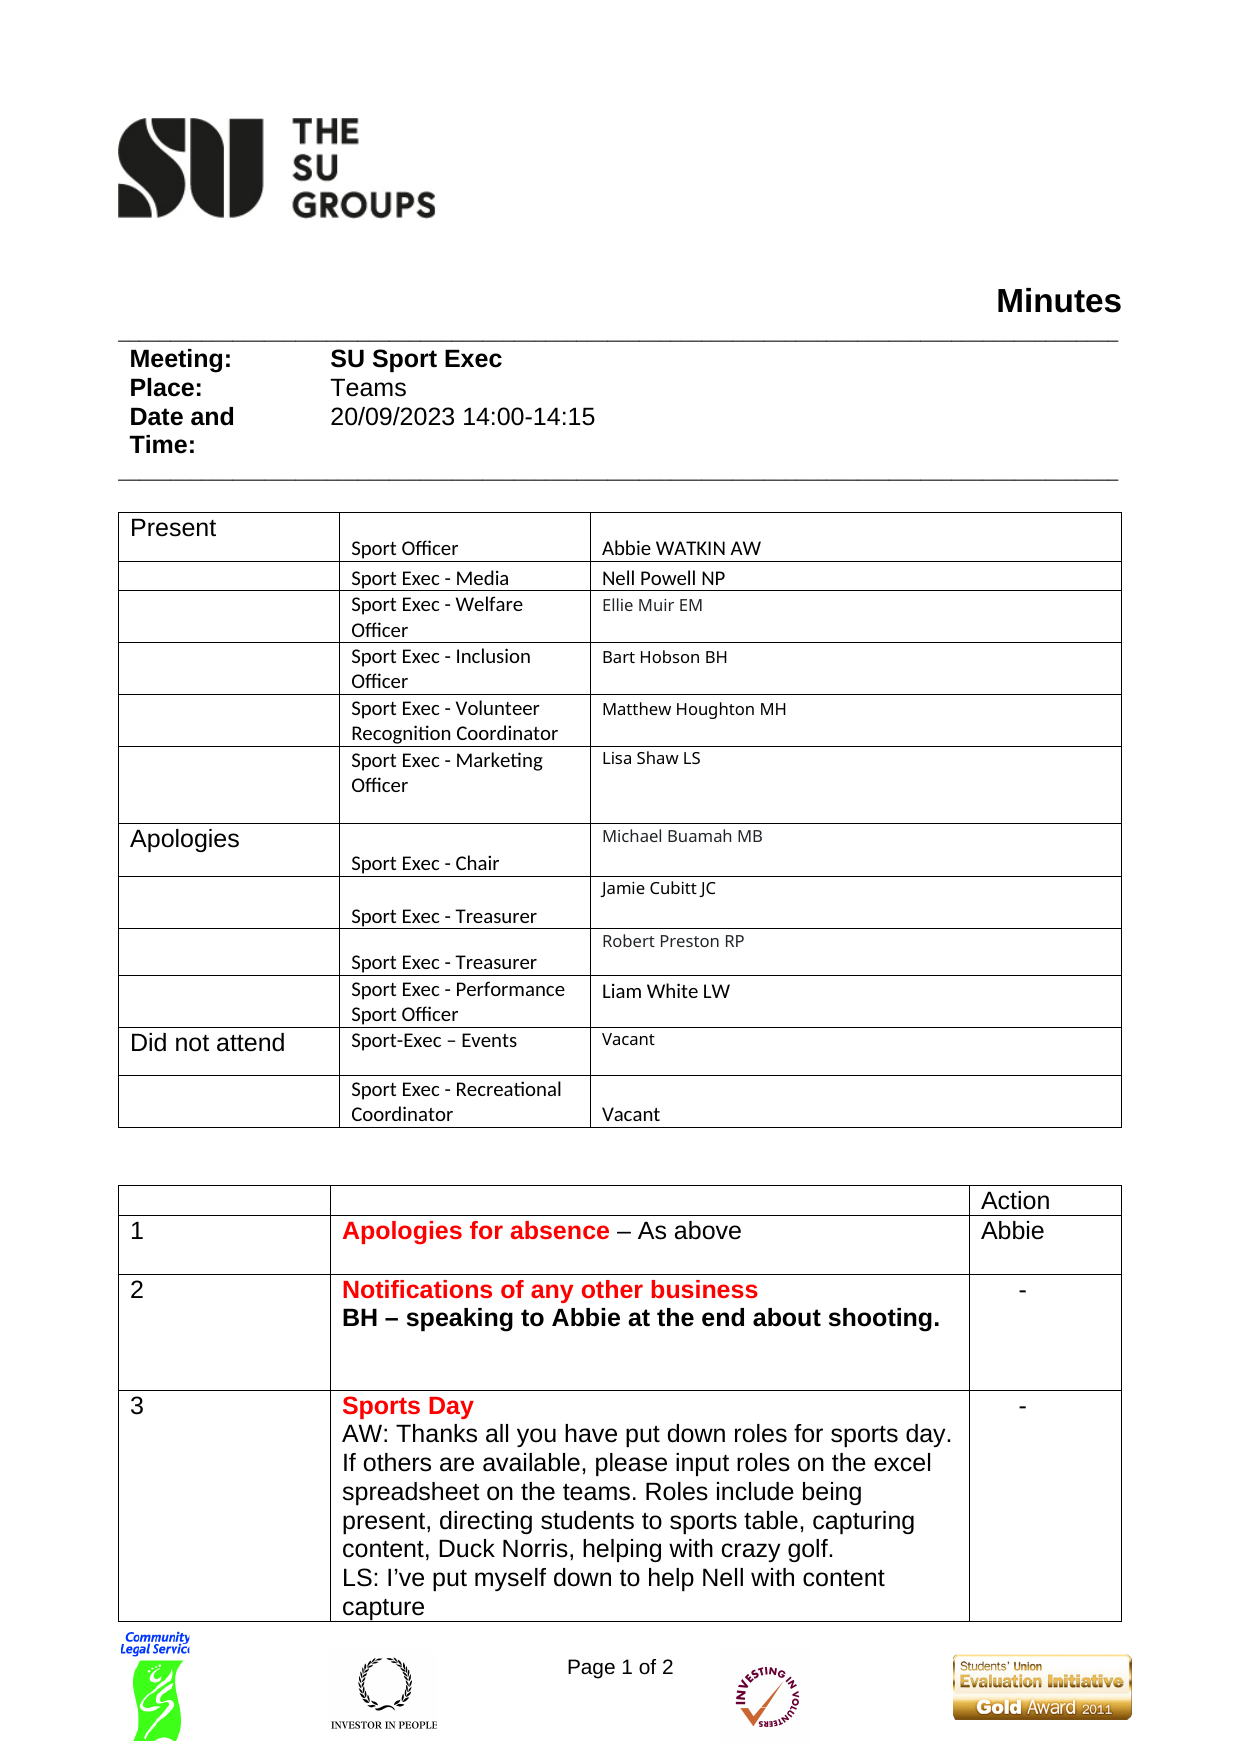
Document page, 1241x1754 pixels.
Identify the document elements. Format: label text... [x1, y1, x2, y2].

table_header SU Sport Exec [319, 344, 1122, 373]
picture [327, 1650, 437, 1732]
table_cell Sport Exec - Performance Sport Officer [340, 976, 590, 1027]
table_cell 3 [119, 1391, 330, 1621]
table_cell Sport Exec - Treasurer [340, 877, 590, 928]
picture [118, 118, 436, 219]
picture [946, 1650, 1136, 1724]
table_cell [119, 929, 339, 975]
table_header Meeting: [118, 344, 319, 373]
picture [721, 1650, 812, 1741]
table_cell Vacant [591, 1076, 1121, 1127]
table_cell [119, 1076, 339, 1127]
table_header [119, 1186, 330, 1215]
table_header Abbie WATKIN AW [591, 513, 1121, 561]
table_cell Notifications of any other business BH – speaking to Abbie at the end about shooting. [331, 1275, 969, 1389]
picture [121, 1631, 190, 1741]
table_cell Sport-Exec – Events [340, 1028, 590, 1075]
table_cell Teams [319, 373, 1122, 402]
table_cell Sport Exec - Treasurer [340, 929, 590, 975]
table_cell [119, 976, 339, 1027]
table_cell 1 [119, 1216, 330, 1273]
table_cell Apologies [119, 824, 339, 876]
table_cell Sport Exec - Recreational Coordinator [340, 1076, 590, 1127]
table_cell [119, 643, 339, 694]
table_cell Date and Time: [118, 402, 319, 459]
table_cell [331, 1391, 969, 1621]
table_cell Place: [118, 373, 319, 402]
table_header [331, 1186, 969, 1215]
table_cell Jamie Cubitt JC [591, 877, 1121, 928]
table_cell Lisa Shaw LS [591, 747, 1121, 823]
table_cell Liam White LW [591, 976, 1121, 1027]
table_cell Sport Exec - Chair [340, 824, 590, 876]
table_cell Did not attend [119, 1028, 339, 1075]
table_cell Sport Exec - Marketing Officer [340, 747, 590, 823]
text Minutes [118, 282, 1122, 320]
table_cell Abbie [970, 1216, 1121, 1273]
table_cell [119, 695, 339, 746]
table_cell Apologies for absence – As above [331, 1216, 969, 1273]
table_cell Robert Preston RP [591, 929, 1121, 975]
table_cell 2 [119, 1275, 330, 1389]
text ________________________________________________________________________________________________ [118, 320, 1122, 344]
table_cell [119, 747, 339, 823]
table_cell Nell Powell NP [591, 562, 1121, 590]
table_cell [970, 1275, 1121, 1389]
table_cell Ellie Muir EM [591, 591, 1121, 642]
table_cell Matthew Houghton MH [591, 695, 1121, 746]
table_cell Vacant [591, 1028, 1121, 1075]
table_cell Bart Hobson BH [591, 643, 1121, 694]
table_cell Sport Exec - Media [340, 562, 590, 590]
table_cell Sport Exec - Welfare Officer [340, 591, 590, 642]
table_header Present [119, 513, 339, 561]
table_cell [119, 562, 339, 590]
table_cell Michael Buamah MB [591, 824, 1121, 876]
text ________________________________________________________________________________________________ [118, 459, 1122, 483]
table_header Sport Officer [340, 513, 590, 561]
table_cell Sport Exec - Volunteer Recognition Coordinator [340, 695, 590, 746]
table_cell [970, 1391, 1121, 1621]
table_header Action [970, 1186, 1121, 1215]
table_cell [119, 877, 339, 928]
table_cell 20/09/2023 14:00-14:15 [319, 402, 1122, 459]
table_cell [119, 591, 339, 642]
table_cell Sport Exec - Inclusion Officer [340, 643, 590, 694]
